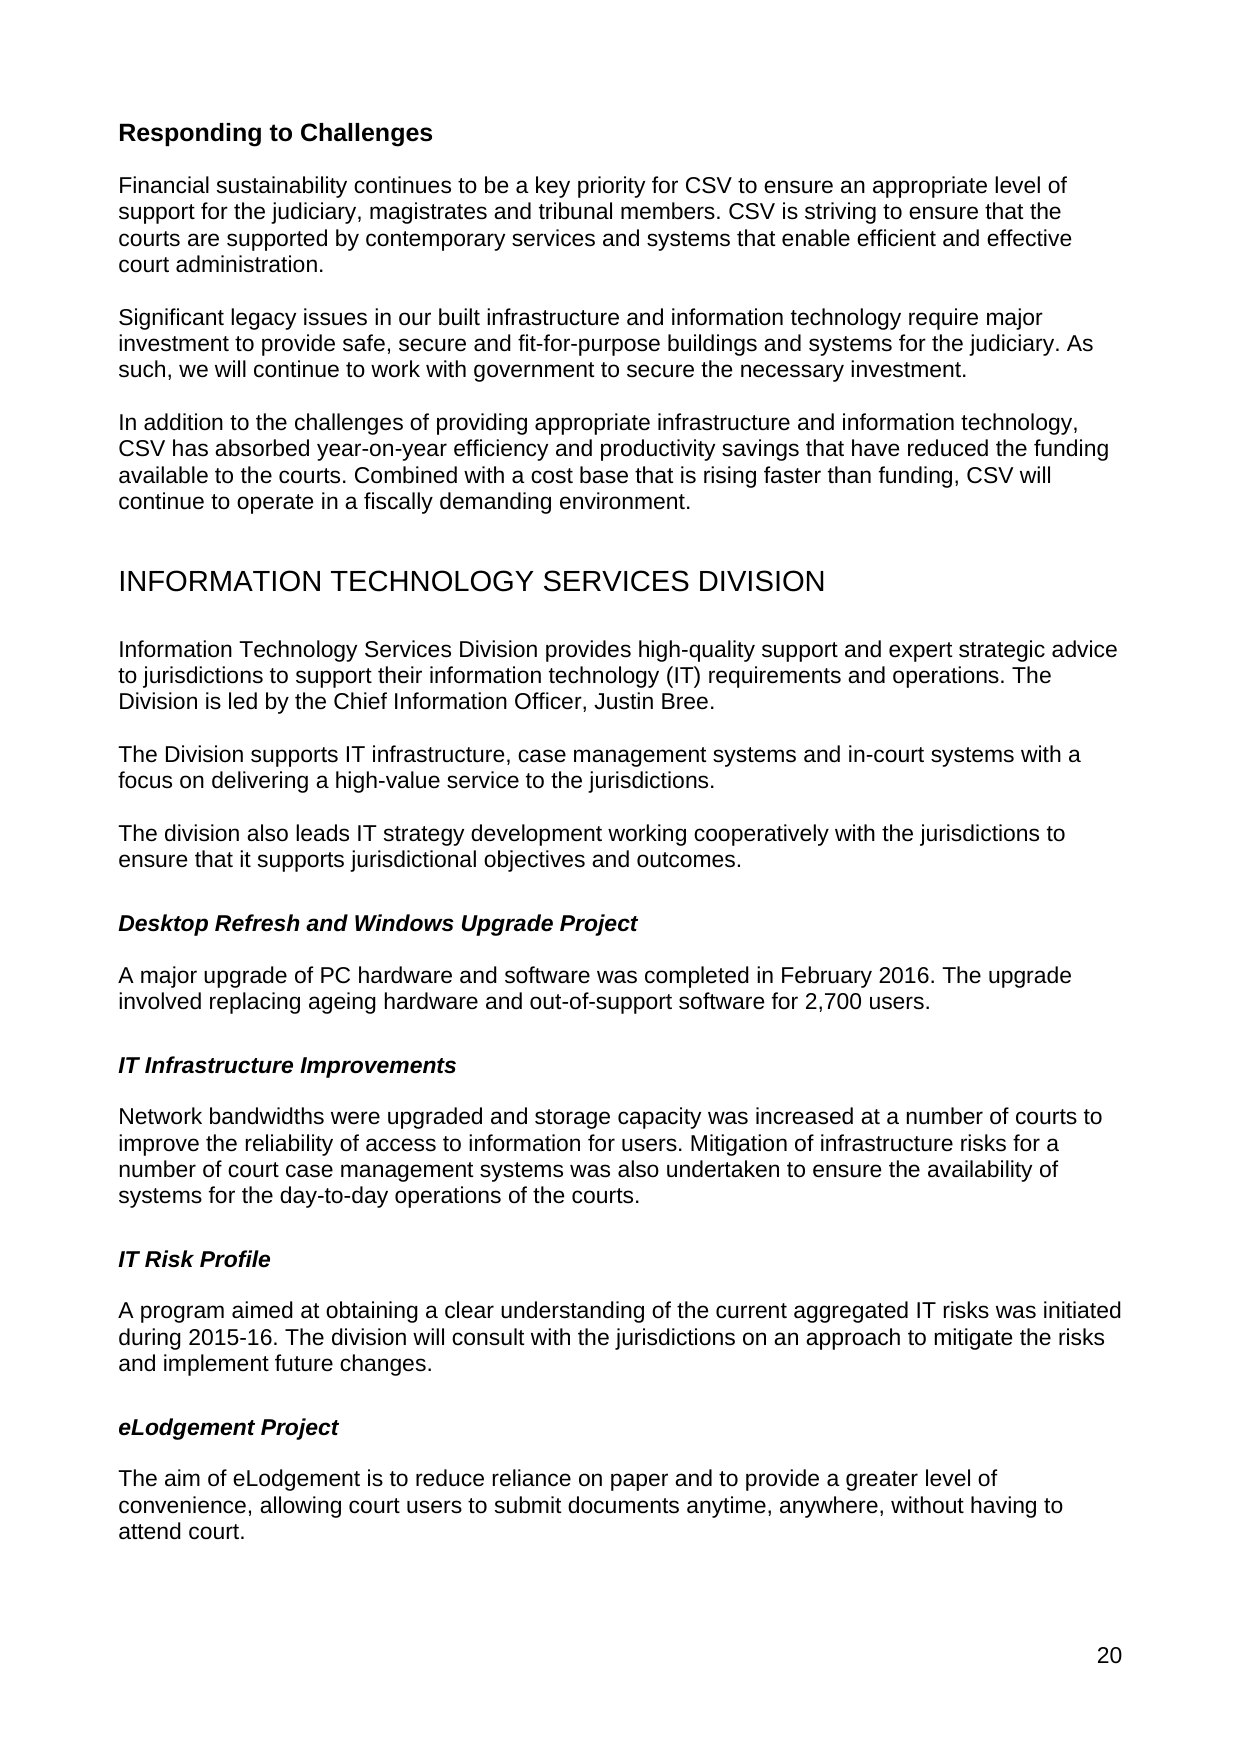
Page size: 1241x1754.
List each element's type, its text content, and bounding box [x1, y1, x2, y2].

text In addition to the challenges of providing appropriate infrastructure and information technology, CSV has absorbed year-on-year efficiency and productivity savings that have reduced the funding available to the courts. Combined with a cost base that is rising faster than funding, CSV will continue to operate in a fiscally demanding environment. [118, 409, 1122, 514]
text The aim of eLodgement is to reduce reliance on paper and to provide a greater level of convenience, allowing court users to submit documents anytime, anywhere, without having to attend court. [118, 1465, 1122, 1544]
text A program aimed at obtaining a clear understanding of the current aggregated IT risks was initiated during 2015-16. The division will consult with the jurisdictions on an approach to mitigate the risks and implement future changes. [118, 1297, 1122, 1376]
subtitle Information Technology Services Division [118, 564, 1122, 598]
text The Division supports IT infrastructure, case management systems and in-court systems with a focus on delivering a high-value service to the jurisdictions. [118, 741, 1122, 794]
text Network bandwidths were upgraded and storage capacity was increased at a number of courts to improve the reliability of access to information for users. Mitigation of infrastructure risks for a number of court case management systems was also undertaken to ensure the availability of systems for the day-to-day operations of the courts. [118, 1103, 1122, 1208]
subtitle IT Risk Profile [118, 1246, 1122, 1272]
text Significant legacy issues in our built infrastructure and information technology require major investment to provide safe, secure and fit-for-purpose buildings and systems for the judiciary. As such, we will continue to work with government to secure the necessary investment. [118, 304, 1122, 383]
subtitle eLodgement Project [118, 1414, 1122, 1440]
subtitle IT Infrastructure Improvements [118, 1052, 1122, 1078]
text The division also leads IT strategy development working cooperatively with the jurisdictions to ensure that it supports jurisdictional objectives and outcomes. [118, 820, 1122, 873]
subtitle Desktop Refresh and Windows Upgrade Project [118, 910, 1122, 937]
text Information Technology Services Division provides high-quality support and expert strategic advice to jurisdictions to support their information technology (IT) requirements and operations. The Division is led by the Chief Information Officer, Justin Bree. [118, 636, 1122, 714]
subtitle Responding to Challenges [118, 118, 1122, 147]
text A major upgrade of PC hardware and software was completed in February 2016. The upgrade involved replacing ageing hardware and out-of-support software for 2,700 users. [118, 962, 1122, 1014]
text Financial sustainability continues to be a key priority for CSV to ensure an appropriate level of support for the judiciary, magistrates and tribunal members. CSV is striving to ensure that the courts are supported by contemporary services and systems that enable efficient and effective court administration. [118, 172, 1122, 277]
